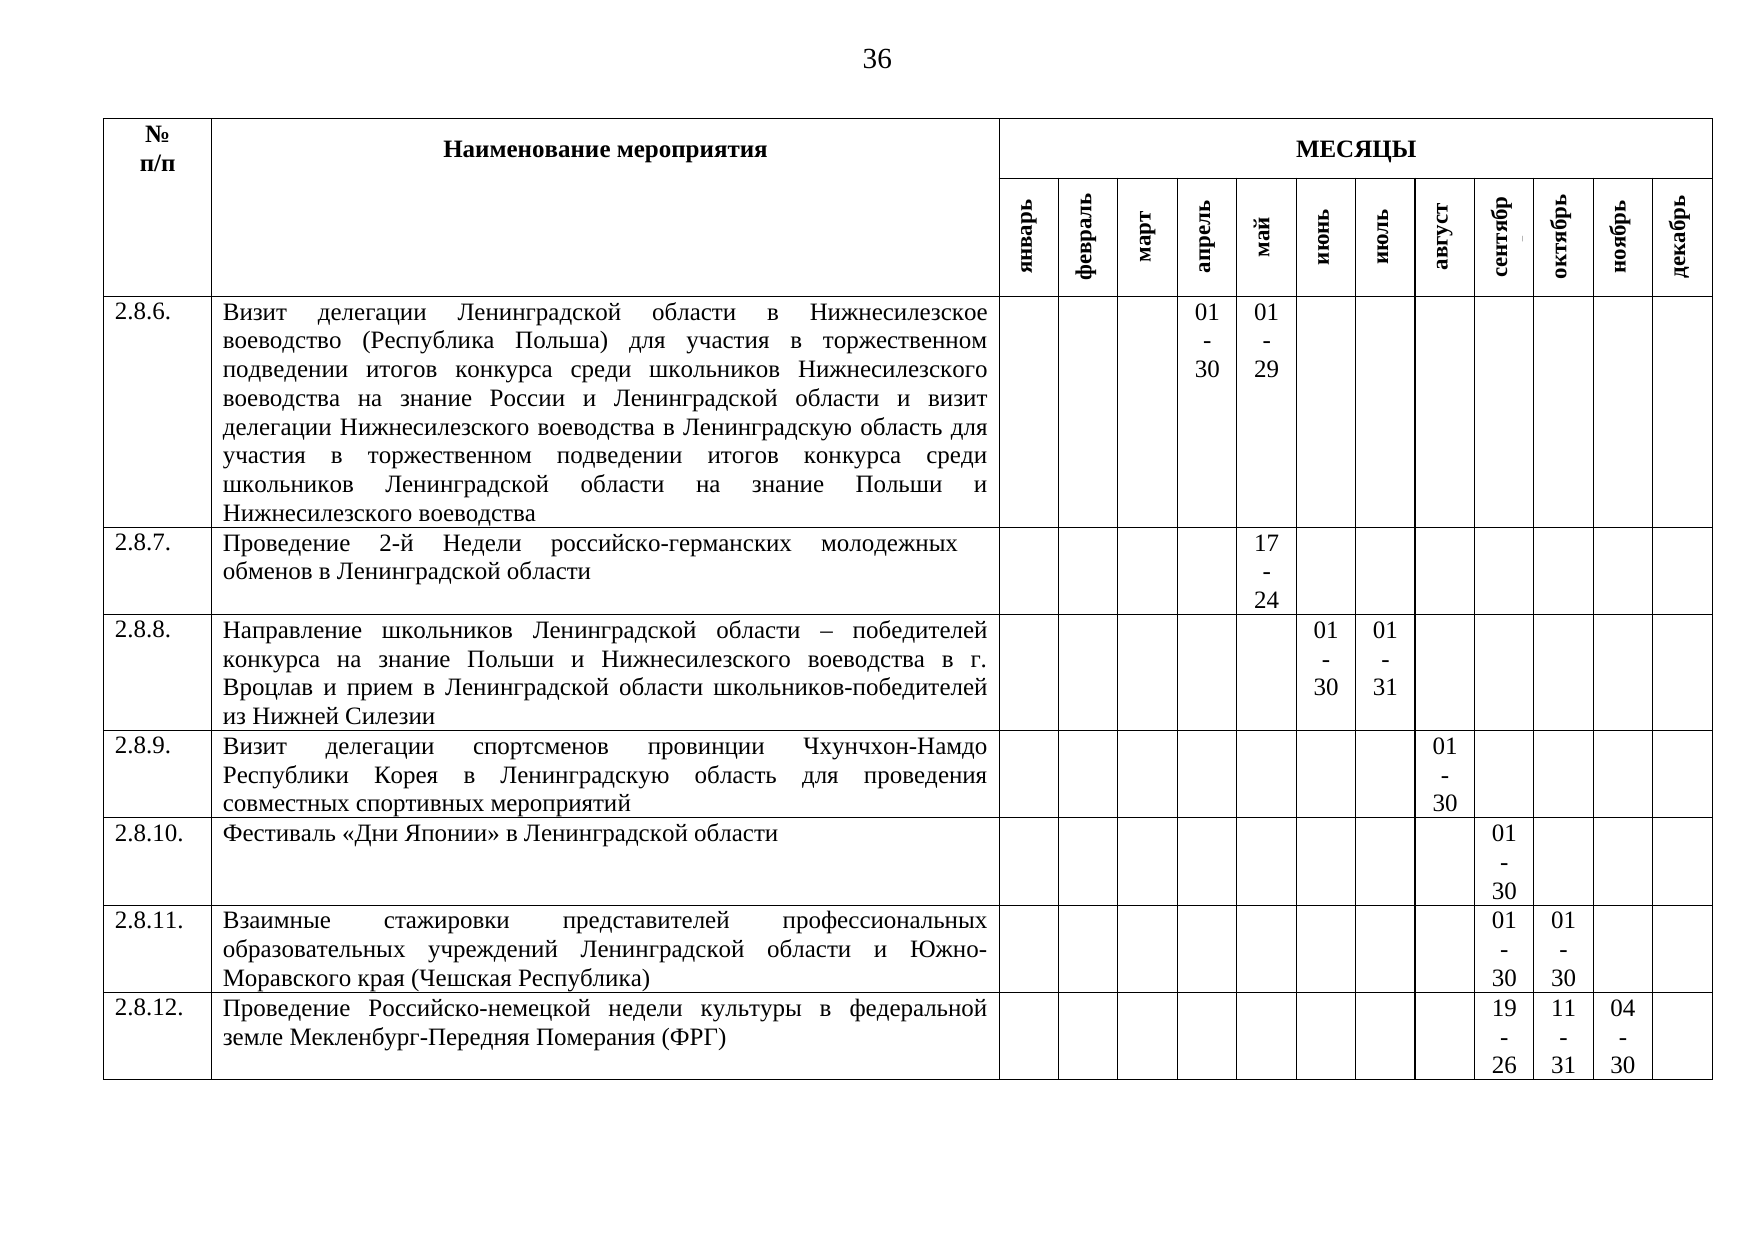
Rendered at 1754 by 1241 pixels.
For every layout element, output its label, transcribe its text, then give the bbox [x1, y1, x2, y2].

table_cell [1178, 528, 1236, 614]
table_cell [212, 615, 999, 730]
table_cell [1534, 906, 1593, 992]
table_header МЕСЯЦЫ [1000, 119, 1712, 178]
table_cell [212, 178, 999, 296]
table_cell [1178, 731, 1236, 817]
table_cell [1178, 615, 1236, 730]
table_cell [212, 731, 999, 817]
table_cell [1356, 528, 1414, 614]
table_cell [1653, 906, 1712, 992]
table_header № п/п [104, 119, 211, 178]
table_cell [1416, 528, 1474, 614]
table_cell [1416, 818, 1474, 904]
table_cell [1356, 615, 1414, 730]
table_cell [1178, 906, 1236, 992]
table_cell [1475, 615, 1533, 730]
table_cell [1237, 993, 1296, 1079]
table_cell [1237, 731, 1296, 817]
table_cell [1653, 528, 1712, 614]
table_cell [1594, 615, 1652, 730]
table_cell [104, 178, 211, 296]
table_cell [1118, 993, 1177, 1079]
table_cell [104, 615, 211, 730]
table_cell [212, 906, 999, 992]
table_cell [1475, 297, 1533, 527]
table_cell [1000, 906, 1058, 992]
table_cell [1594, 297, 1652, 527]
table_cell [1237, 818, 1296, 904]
table_header Наименование мероприятия [212, 119, 999, 178]
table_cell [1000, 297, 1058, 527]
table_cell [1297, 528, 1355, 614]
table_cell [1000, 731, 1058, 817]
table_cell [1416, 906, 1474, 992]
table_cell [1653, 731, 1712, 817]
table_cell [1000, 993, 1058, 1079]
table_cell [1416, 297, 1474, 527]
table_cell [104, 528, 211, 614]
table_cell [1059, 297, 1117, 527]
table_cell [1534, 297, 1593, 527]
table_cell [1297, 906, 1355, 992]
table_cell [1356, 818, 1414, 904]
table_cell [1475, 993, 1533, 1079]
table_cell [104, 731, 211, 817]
table_cell ноябрь [1594, 179, 1652, 296]
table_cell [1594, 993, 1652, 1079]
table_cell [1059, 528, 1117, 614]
table_cell август [1416, 179, 1474, 296]
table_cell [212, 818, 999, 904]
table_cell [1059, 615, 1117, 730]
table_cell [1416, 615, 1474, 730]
table_cell июль [1356, 179, 1414, 296]
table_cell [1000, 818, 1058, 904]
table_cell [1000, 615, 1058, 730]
table_cell апрель [1178, 179, 1236, 296]
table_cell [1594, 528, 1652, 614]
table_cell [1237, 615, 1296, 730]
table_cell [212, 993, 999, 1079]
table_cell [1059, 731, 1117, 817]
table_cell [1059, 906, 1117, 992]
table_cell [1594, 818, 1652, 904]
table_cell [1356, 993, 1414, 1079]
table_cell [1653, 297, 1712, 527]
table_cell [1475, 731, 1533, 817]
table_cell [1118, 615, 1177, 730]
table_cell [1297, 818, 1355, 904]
table_cell март [1118, 179, 1177, 296]
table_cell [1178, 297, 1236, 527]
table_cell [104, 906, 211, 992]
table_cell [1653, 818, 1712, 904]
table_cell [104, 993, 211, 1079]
table_cell сентябрь [1475, 179, 1533, 296]
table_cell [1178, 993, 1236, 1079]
table_cell май [1237, 179, 1296, 296]
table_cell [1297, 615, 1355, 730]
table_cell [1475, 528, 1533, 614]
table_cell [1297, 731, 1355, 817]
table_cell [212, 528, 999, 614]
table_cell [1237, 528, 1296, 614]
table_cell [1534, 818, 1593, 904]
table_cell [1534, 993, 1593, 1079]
table_cell октябрь [1534, 179, 1593, 296]
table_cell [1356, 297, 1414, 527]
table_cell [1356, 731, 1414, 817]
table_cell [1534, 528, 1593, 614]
table_cell июнь [1297, 179, 1355, 296]
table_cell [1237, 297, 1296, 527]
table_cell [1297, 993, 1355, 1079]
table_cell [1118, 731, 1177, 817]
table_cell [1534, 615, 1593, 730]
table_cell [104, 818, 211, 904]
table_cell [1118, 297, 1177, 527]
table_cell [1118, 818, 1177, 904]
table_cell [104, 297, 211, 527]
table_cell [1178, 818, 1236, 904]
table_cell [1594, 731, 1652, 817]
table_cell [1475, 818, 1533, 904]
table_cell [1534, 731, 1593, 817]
table_cell декабрь [1653, 179, 1712, 296]
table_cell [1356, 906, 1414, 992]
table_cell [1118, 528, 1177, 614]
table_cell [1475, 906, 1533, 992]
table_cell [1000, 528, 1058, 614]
table_cell февраль [1059, 179, 1117, 296]
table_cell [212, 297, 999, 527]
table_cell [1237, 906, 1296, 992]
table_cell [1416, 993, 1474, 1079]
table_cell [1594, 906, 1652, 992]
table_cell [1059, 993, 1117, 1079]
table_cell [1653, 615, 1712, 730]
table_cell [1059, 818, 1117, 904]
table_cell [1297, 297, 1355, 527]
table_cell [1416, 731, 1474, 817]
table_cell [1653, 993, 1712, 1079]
table_cell январь [1000, 179, 1058, 296]
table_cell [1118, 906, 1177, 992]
